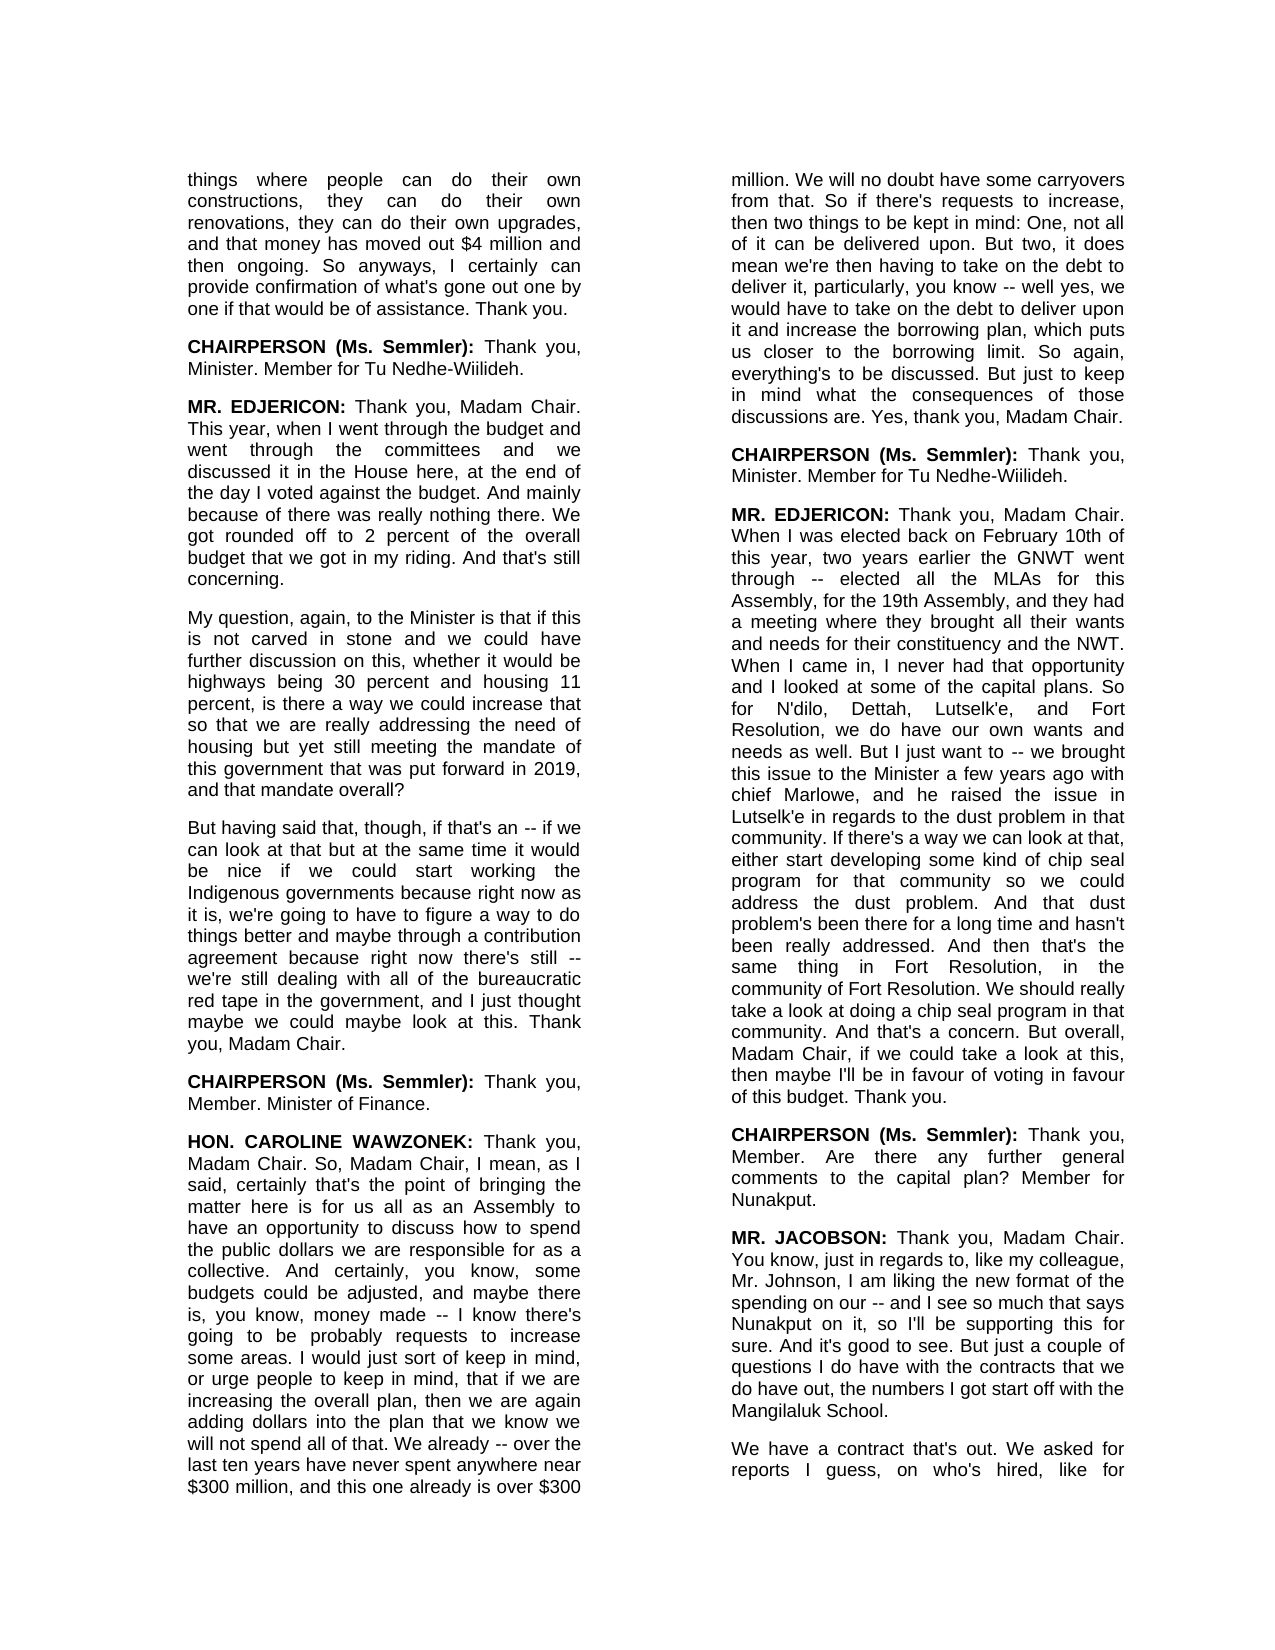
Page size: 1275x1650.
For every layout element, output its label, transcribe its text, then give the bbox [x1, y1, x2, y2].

text MR. EDJERICON: Thank you, Madam Chair. This year, when I went through the budget and went through the committees and we discussed it in the House here, at the end of the day I voted against the budget. And mainly because of there was really nothing there. We got rounded off to 2 percent of the overall budget that we got in my riding. And that's still concerning. [187, 396, 581, 590]
text But having said that, though, if that's an -- if we can look at that but at the same time it would be nice if we could start working the Indigenous governments because right now as it is, we're going to have to figure a way to do things better and maybe through a contribution agreement because right now there's still -- we're still dealing with all of the bureaucratic red tape in the government, and I just thought maybe we could maybe look at this. Thank you, Madam Chair. [187, 817, 581, 1054]
text HON. CAROLINE WAWZONEK: Thank you, Madam Chair. So, Madam Chair, I mean, as I said, certainly that's the point of bringing the matter here is for us all as an Assembly to have an opportunity to discuss how to spend the public dollars we are responsible for as a collective. And certainly, you know, some budgets could be adjusted, and maybe there is, you know, money made -- I know there's going to be probably requests to increase some areas. I would just sort of keep in mind, or urge people to keep in mind, that if we are increasing the overall plan, then we are again adding dollars into the plan that we know we will not spend all of that. We already -- over the last ten years have never spent anywhere near $300 million, and this one already is over $300 million. We will no doubt have some carryovers from that. So if there's requests to increase, then two things to be kept in mind: One, not all of it can be delivered upon. But two, it does mean we're then having to take on the debt to deliver it, particularly, you know -- well yes, we would have to take on the debt to deliver upon it and increase the borrowing plan, which puts us closer to the borrowing limit. So again, everything's to be discussed. But just to keep in mind what the consequences of those discussions are. Yes, thank you, Madam Chair. [731, 168, 1125, 427]
text My question, again, to the Minister is that if this is not carved in stone and we could have further discussion on this, whether it would be highways being 30 percent and housing 11 percent, is there a way we could increase that so that we are really addressing the need of housing but yet still meeting the mandate of this government that was put forward in 2019, and that mandate overall? [187, 606, 581, 801]
text CHAIRPERSON (Ms. Semmler): Thank you, Minister. Member for Tu Nedhe-Wiilideh. [187, 336, 581, 379]
text MR. JACOBSON: Thank you, Madam Chair. You know, just in regards to, like my colleague, Mr. Johnson, I am liking the new format of the spending on our -- and I see so much that says Nunakput on it, so I'll be supporting this for sure. And it's good to see. But just a couple of questions I do have with the contracts that we do have out, the numbers I got start off with the Mangilaluk School. [731, 1227, 1125, 1421]
text CHAIRPERSON (Ms. Semmler): Thank you, Member. Are there any further general comments to the capital plan? Member for Nunakput. [731, 1124, 1125, 1210]
text CHAIRPERSON (Ms. Semmler): Thank you, Member. Minister of Finance. [187, 1071, 581, 1114]
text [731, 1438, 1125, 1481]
text CHAIRPERSON (Ms. Semmler): Thank you, Minister. Member for Tu Nedhe-Wiilideh. [731, 444, 1125, 487]
text MR. EDJERICON: Thank you, Madam Chair. When I was elected back on February 10th of this year, two years earlier the GNWT went through -- elected all the MLAs for this Assembly, for the 19th Assembly, and they had a meeting where they brought all their wants and needs for their constituency and the NWT. When I came in, I never had that opportunity and I looked at some of the capital plans. So for N'dilo, Dettah, Lutselk'e, and Fort Resolution, we do have our own wants and needs as well. But I just want to -- we brought this issue to the Minister a few years ago with chief Marlowe, and he raised the issue in Lutselk'e in regards to the dust problem in that community. If there's a way we can look at that, either start developing some kind of chip seal program for that community so we could address the dust problem. And that dust problem's been there for a long time and hasn't been really addressed. And then that's the same thing in Fort Resolution, in the community of Fort Resolution. We should really take a look at doing a chip seal program in that community. And that's a concern. But overall, Madam Chair, if we could take a look at this, then maybe I'll be in favour of voting in favour of this budget. Thank you. [731, 503, 1125, 1107]
text HON. CAROLINE WAWZONEK: Thank you, Madam Chair. So, Madam Chair, I mean, as I said, certainly that's the point of bringing the matter here is for us all as an Assembly to have an opportunity to discuss how to spend the public dollars we are responsible for as a collective. And certainly, you know, some budgets could be adjusted, and maybe there is, you know, money made -- I know there's going to be probably requests to increase some areas. I would just sort of keep in mind, or urge people to keep in mind, that if we are increasing the overall plan, then we are again adding dollars into the plan that we know we will not spend all of that. We already -- over the last ten years have never spent anywhere near $300 million, and this one already is over $300 million. We will no doubt have some carryovers from that. So if there's requests to increase, then two things to be kept in mind: One, not all of it can be delivered upon. But two, it does mean we're then having to take on the debt to deliver it, particularly, you know -- well yes, we would have to take on the debt to deliver upon it and increase the borrowing plan, which puts us closer to the borrowing limit. So again, everything's to be discussed. But just to keep in mind what the consequences of those discussions are. Yes, thank you, Madam Chair. [187, 1131, 581, 1497]
